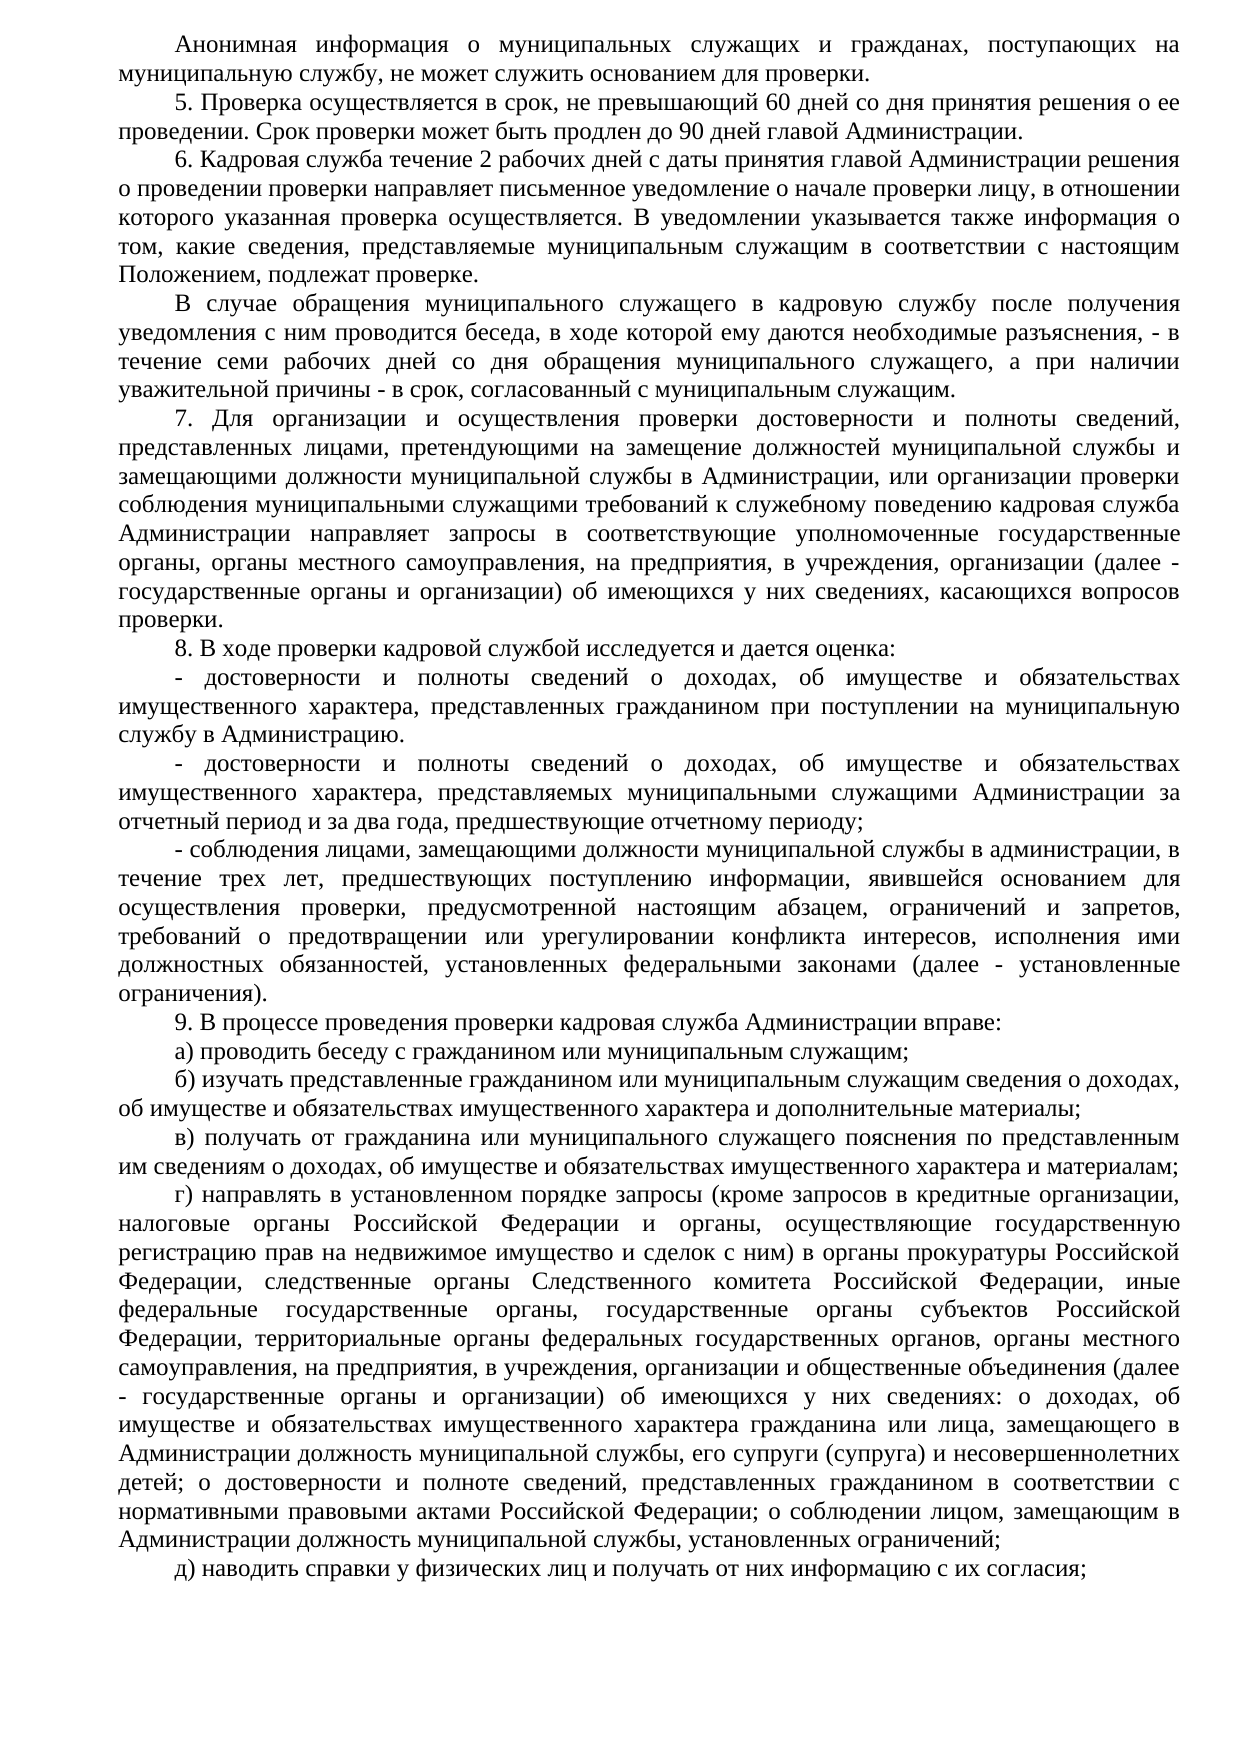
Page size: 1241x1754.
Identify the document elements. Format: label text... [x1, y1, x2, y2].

text - достоверности и полноты сведений о доходах, об имуществе и обязательствах имущественного характера, представляемых муниципальными служащими Администрации за отчетный период и за два года, предшествующие отчетному периоду; [118, 748, 1181, 834]
text 5. Проверка осуществляется в срок, не превышающий 60 дней со дня принятия решения о ее проведении. Срок проверки может быть продлен до 90 дней главой Администрации. [118, 87, 1181, 144]
text В случае обращения муниципального служащего в кадровую службу после получения уведомления с ним проводится беседа, в ходе которой ему даются необходимые разъяснения, - в течение семи рабочих дней со дня обращения муниципального служащего, а при наличии уважительной причины - в срок, согласованный с муниципальным служащим. [118, 288, 1181, 403]
text Анонимная информация о муниципальных служащих и гражданах, поступающих на муниципальную службу, не может служить основанием для проверки. [118, 29, 1181, 87]
text - соблюдения лицами, замещающими должности муниципальной службы в администрации, в течение трех лет, предшествующих поступлению информации, явившейся основанием для осуществления проверки, предусмотренной настоящим абзацем, ограничений и запретов, требований о предотвращении или урегулировании конфликта интересов, исполнения ими должностных обязанностей, установленных федеральными законами (далее - установленные ограничения). [118, 834, 1181, 1007]
text - достоверности и полноты сведений о доходах, об имуществе и обязательствах имущественного характера, представленных гражданином при поступлении на муниципальную службу в Администрацию. [118, 662, 1181, 748]
text 8. В ходе проверки кадровой службой исследуется и дается оценка: [118, 633, 1181, 662]
text в) получать от гражданина или муниципального служащего пояснения по представленным им сведениям о доходах, об имуществе и обязательствах имущественного характера и материалам; [118, 1122, 1181, 1179]
text 6. Кадровая служба течение 2 рабочих дней с даты принятия главой Администрации решения о проведении проверки направляет письменное уведомление о начале проверки лицу, в отношении которого указанная проверка осуществляется. В уведомлении указывается также информация о том, какие сведения, представляемые муниципальным служащим в соответствии с настоящим Положением, подлежат проверке. [118, 144, 1181, 288]
text 9. В процессе проведения проверки кадровая служба Администрации вправе: [118, 1007, 1181, 1036]
text д) наводить справки у физических лиц и получать от них информацию с их согласия; [118, 1553, 1181, 1582]
text 7. Для организации и осуществления проверки достоверности и полноты сведений, представленных лицами, претендующими на замещение должностей муниципальной службы и замещающими должности муниципальной службы в Администрации, или организации проверки соблюдения муниципальными служащими требований к служебному поведению кадровая служба Администрации направляет запросы в соответствующие уполномоченные государственные органы, органы местного самоуправления, на предприятия, в учреждения, организации (далее - государственные органы и организации) об имеющихся у них сведениях, касающихся вопросов проверки. [118, 403, 1181, 633]
text б) изучать представленные гражданином или муниципальным служащим сведения о доходах, об имуществе и обязательствах имущественного характера и дополнительные материалы; [118, 1064, 1181, 1122]
text г) направлять в установленном порядке запросы (кроме запросов в кредитные организации, налоговые органы Российской Федерации и органы, осуществляющие государственную регистрацию прав на недвижимое имущество и сделок с ним) в органы прокуратуры Российской Федерации, следственные органы Следственного комитета Российской Федерации, иные федеральные государственные органы, государственные органы субъектов Российской Федерации, территориальные органы федеральных государственных органов, органы местного самоуправления, на предприятия, в учреждения, организации и общественные объединения (далее - государственные органы и организации) об имеющихся у них сведениях: о доходах, об имуществе и обязательствах имущественного характера гражданина или лица, замещающего в Администрации должность муниципальной службы, его супруги (супруга) и несовершеннолетних детей; о достоверности и полноте сведений, представленных гражданином в соответствии с нормативными правовыми актами Российской Федерации; о соблюдении лицом, замещающим в Администрации должность муниципальной службы, установленных ограничений; [118, 1179, 1181, 1553]
text а) проводить беседу с гражданином или муниципальным служащим; [118, 1036, 1181, 1064]
